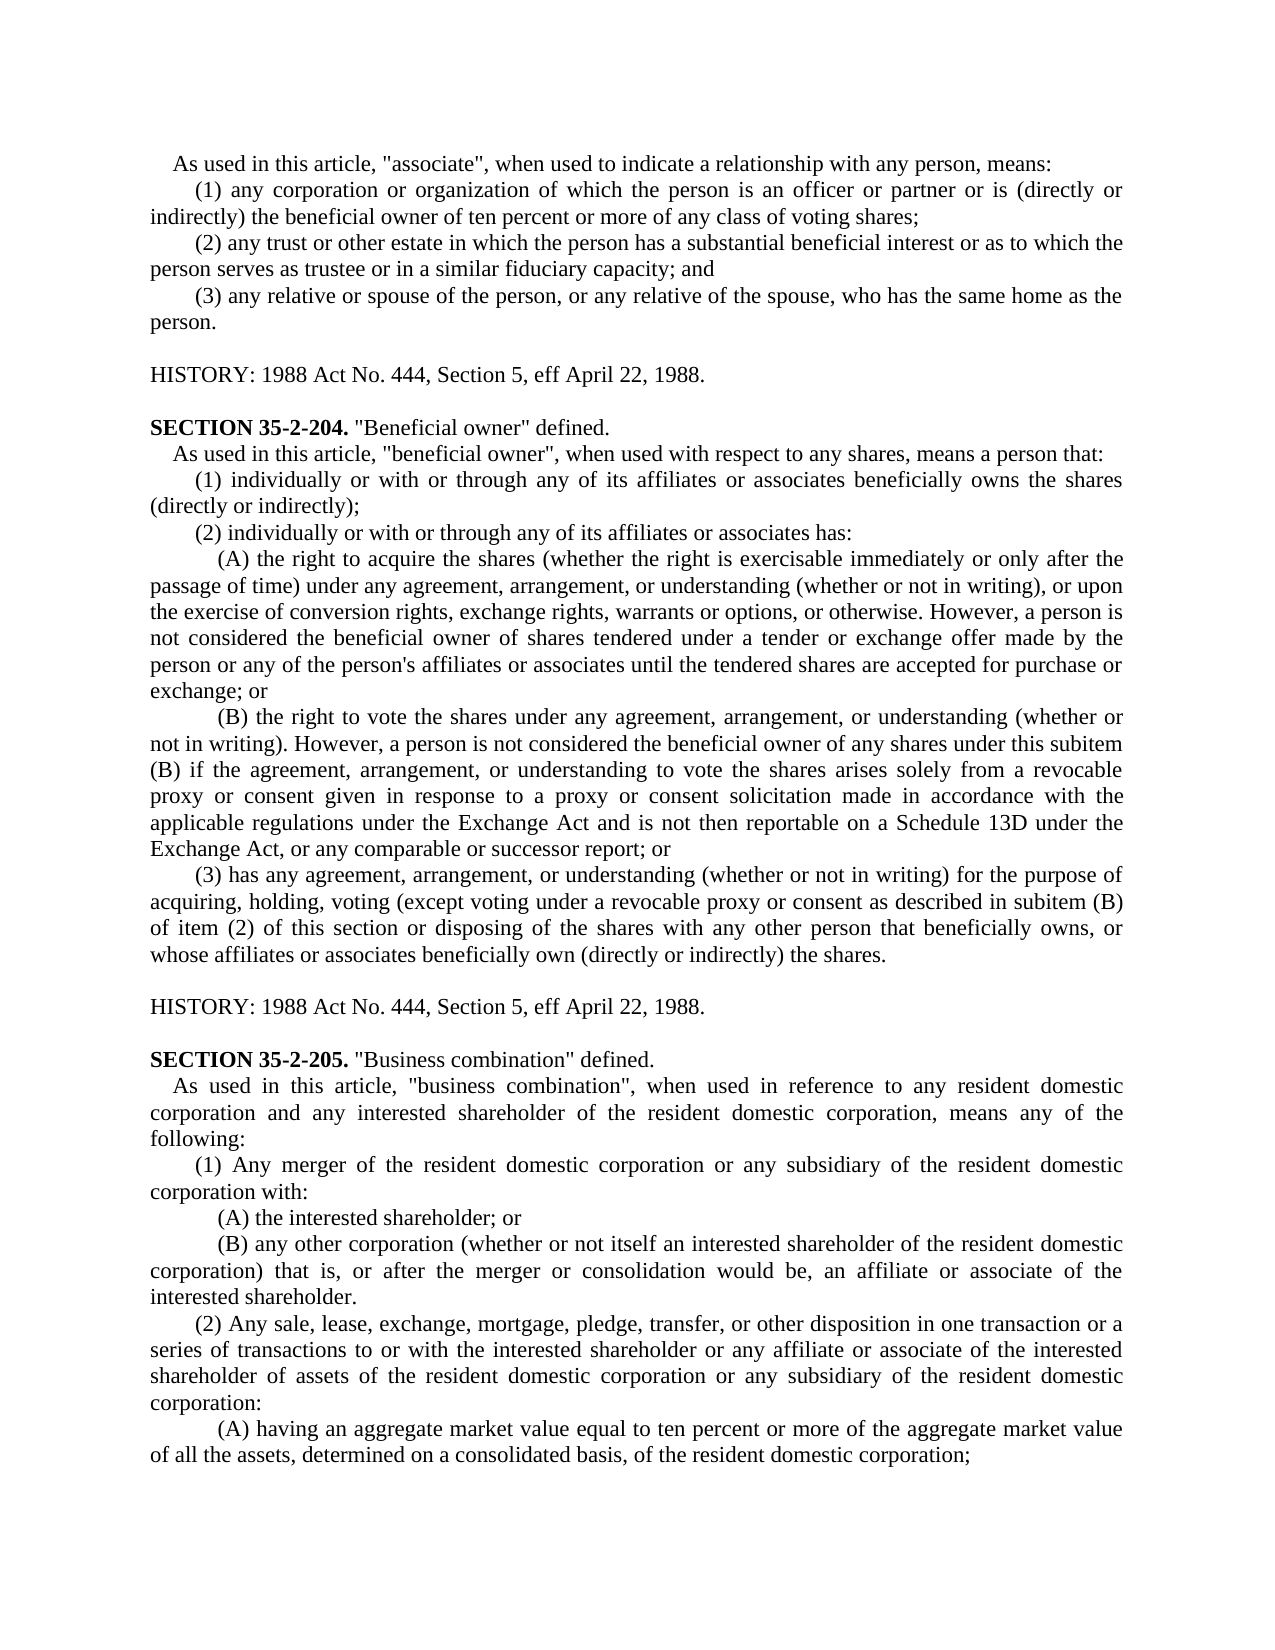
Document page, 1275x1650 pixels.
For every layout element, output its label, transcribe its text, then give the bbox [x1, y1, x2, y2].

text (1) any corporation or organization of which the person is an officer or partner or is (directly or indirectly) the beneficial owner of ten percent or more of any class of voting shares; [150, 176, 1125, 229]
text (A) the right to acquire the shares (whether the right is exercisable immediately or only after the passage of time) under any agreement, arrangement, or understanding (whether or not in writing), or upon the exercise of conversion rights, exchange rights, warrants or options, or otherwise. However, a person is not considered the beneficial owner of shares tendered under a tender or exchange offer made by the person or any of the person's affiliates or associates until the tendered shares are accepted for purchase or exchange; or [150, 545, 1125, 703]
text (2) any trust or other estate in which the person has a substantial beneficial interest or as to which the person serves as trustee or in a similar fiduciary capacity; and [150, 229, 1125, 282]
text SECTION 35-2-204. "Beneficial owner" defined. [150, 413, 1125, 440]
text As used in this article, "business combination", when used in reference to any resident domestic corporation and any interested shareholder of the resident domestic corporation, means any of the following: [150, 1072, 1125, 1151]
text (B) the right to vote the shares under any agreement, arrangement, or understanding (whether or not in writing). However, a person is not considered the beneficial owner of any shares under this subitem (B) if the agreement, arrangement, or understanding to vote the shares arises solely from a revocable proxy or consent given in response to a proxy or consent solicitation made in accordance with the applicable regulations under the Exchange Act and is not then reportable on a Schedule 13D under the Exchange Act, or any comparable or successor report; or [150, 703, 1125, 862]
text HISTORY: 1988 Act No. 444, Section 5, eff April 22, 1988. [150, 993, 1125, 1020]
text As used in this article, "beneficial owner", when used with respect to any shares, means a person that: [150, 440, 1125, 466]
text (2) Any sale, lease, exchange, mortgage, pledge, transfer, or other disposition in one transaction or a series of transactions to or with the interested shareholder or any affiliate or associate of the interested shareholder of assets of the resident domestic corporation or any subsidiary of the resident domestic corporation: [150, 1309, 1125, 1415]
text (3) any relative or spouse of the person, or any relative of the spouse, who has the same home as the person. [150, 282, 1125, 334]
text (3) has any agreement, arrangement, or understanding (whether or not in writing) for the purpose of acquiring, holding, voting (except voting under a revocable proxy or consent as described in subitem (B) of item (2) of this section or disposing of the shares with any other person that beneficially owns, or whose affiliates or associates beneficially own (directly or indirectly) the shares. [150, 862, 1125, 967]
text As used in this article, "associate", when used to indicate a relationship with any person, means: [150, 150, 1125, 176]
text (A) having an aggregate market value equal to ten percent or more of the aggregate market value of all the assets, determined on a consolidated basis, of the resident domestic corporation; [150, 1415, 1125, 1468]
text (1) individually or with or through any of its affiliates or associates beneficially owns the shares (directly or indirectly); [150, 466, 1125, 519]
text (A) the interested shareholder; or [150, 1204, 1125, 1231]
text (B) any other corporation (whether or not itself an interested shareholder of the resident domestic corporation) that is, or after the merger or consolidation would be, an affiliate or associate of the interested shareholder. [150, 1231, 1125, 1309]
text (1) Any merger of the resident domestic corporation or any subsidiary of the resident domestic corporation with: [150, 1151, 1125, 1204]
text HISTORY: 1988 Act No. 444, Section 5, eff April 22, 1988. [150, 361, 1125, 387]
text (2) individually or with or through any of its affiliates or associates has: [150, 519, 1125, 545]
text SECTION 35-2-205. "Business combination" defined. [150, 1046, 1125, 1072]
